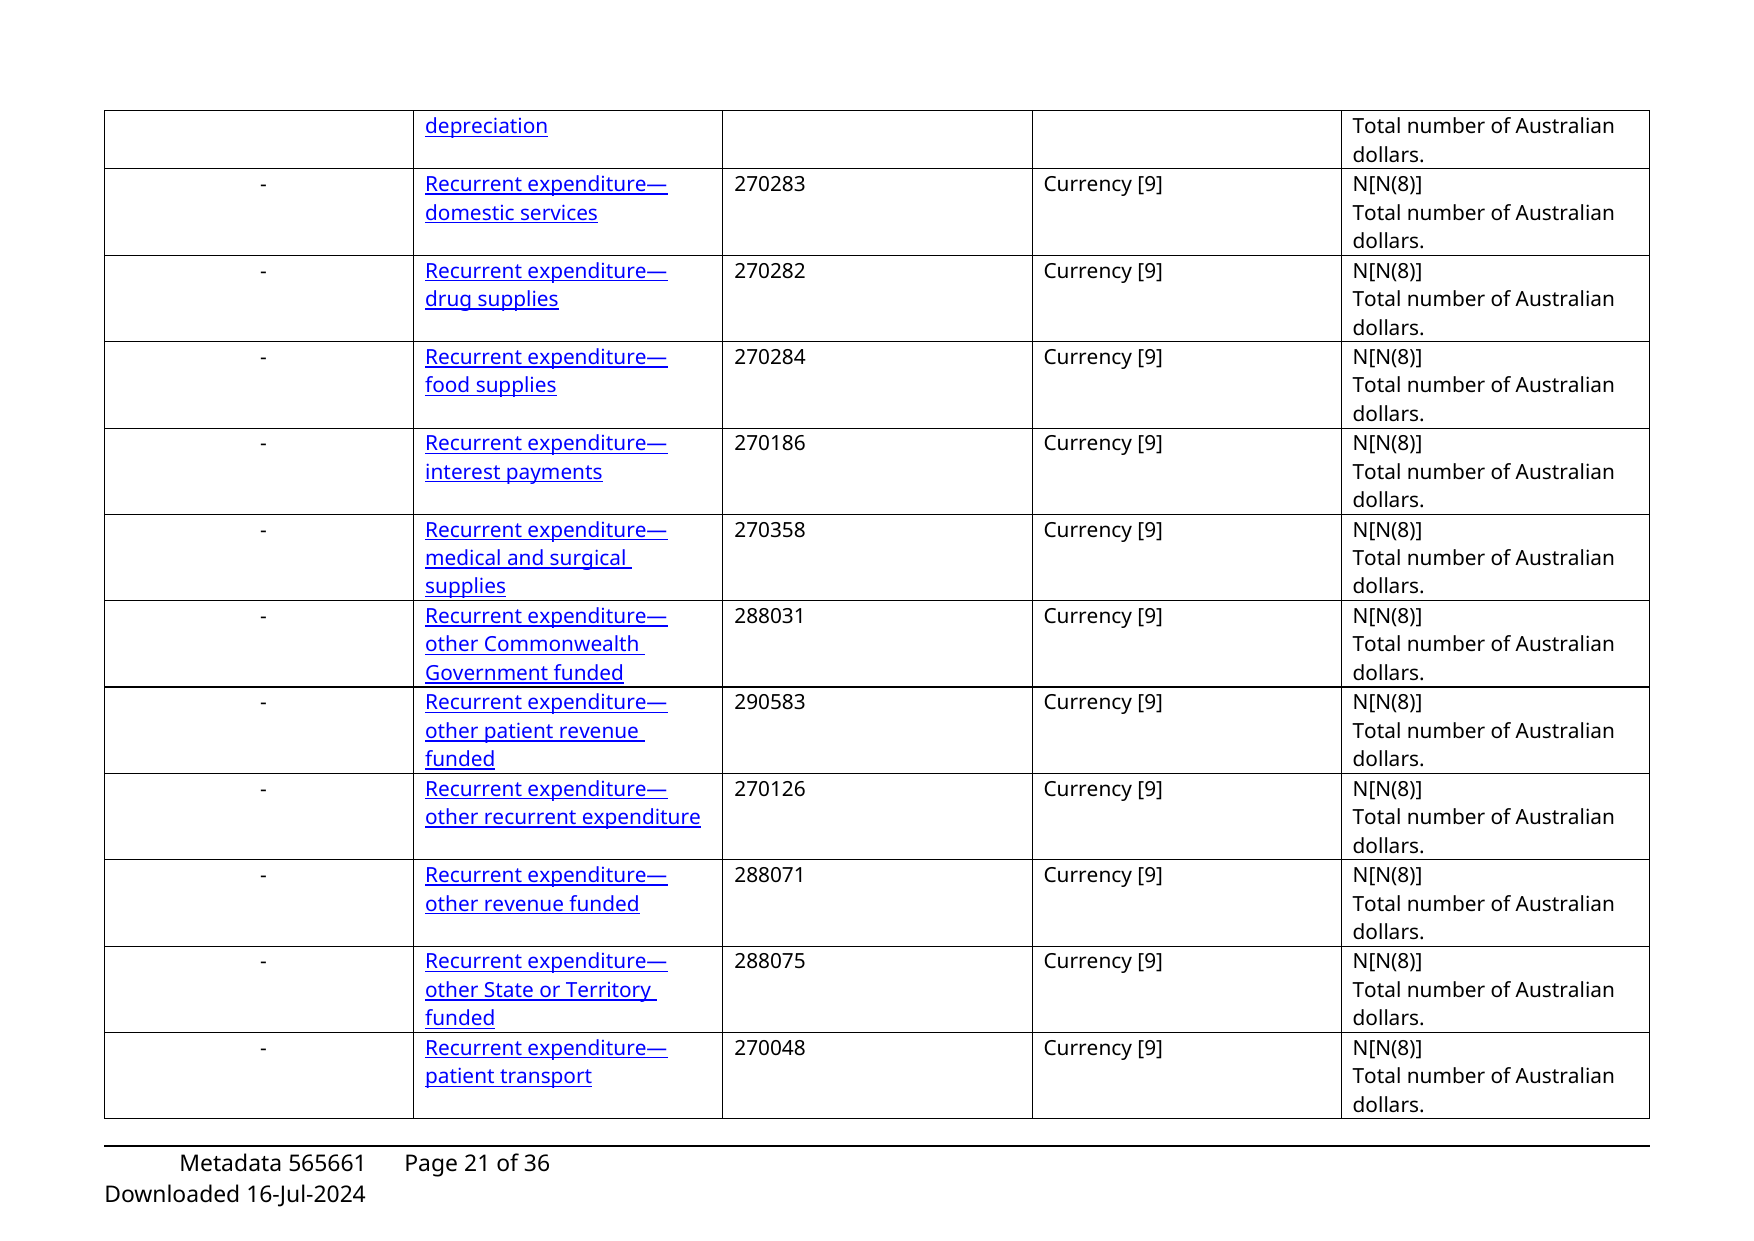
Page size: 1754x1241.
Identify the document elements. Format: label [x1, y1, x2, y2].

table_header [723, 342, 1032, 428]
table_header [1342, 947, 1649, 1032]
table_header [723, 947, 1032, 1032]
table_header [414, 688, 722, 773]
table_header [723, 429, 1032, 514]
table_header [1033, 601, 1341, 686]
table_header [1342, 688, 1649, 773]
table_header [723, 169, 1032, 255]
table_header [1342, 169, 1649, 255]
table_header [414, 1033, 722, 1118]
table_header [723, 860, 1032, 946]
table_header [723, 256, 1032, 341]
table_header [105, 342, 413, 428]
table_header [105, 256, 413, 341]
table_header [723, 111, 1032, 168]
table_header [105, 601, 413, 686]
table_header [1033, 111, 1341, 168]
table_header [1342, 429, 1649, 514]
table_header [105, 688, 413, 773]
table_header [1033, 860, 1341, 946]
table_header [723, 601, 1032, 686]
table_header [1033, 342, 1341, 428]
table_header [1033, 774, 1341, 859]
table_header [414, 342, 722, 428]
table_header [1342, 601, 1649, 686]
table_header [105, 774, 413, 859]
table_header [105, 947, 413, 1032]
table_header [1033, 1033, 1341, 1118]
table_header [105, 515, 413, 600]
table_header [1342, 515, 1649, 600]
table_header [1033, 515, 1341, 600]
table_header [105, 429, 413, 514]
table_header [1342, 1033, 1649, 1118]
table_header [414, 429, 722, 514]
table_header [1033, 688, 1341, 773]
table_header [105, 111, 413, 168]
table_header [723, 774, 1032, 859]
table_header [1033, 429, 1341, 514]
table_header [1342, 342, 1649, 428]
table_header [105, 860, 413, 946]
table_header [414, 111, 722, 168]
table_header [414, 860, 722, 946]
table_header [414, 256, 722, 341]
table_header [414, 169, 722, 255]
table_header [723, 688, 1032, 773]
table_header [105, 1033, 413, 1118]
table_header [1033, 256, 1341, 341]
table_header [1033, 947, 1341, 1032]
table_header [1342, 860, 1649, 946]
table_header [1342, 256, 1649, 341]
table_header [723, 515, 1032, 600]
table_header [723, 1033, 1032, 1118]
table_header [105, 169, 413, 255]
table_header [414, 601, 722, 686]
table_header [414, 947, 722, 1032]
table_header [1342, 111, 1649, 168]
table_header [414, 774, 722, 859]
table_header [1342, 774, 1649, 859]
table_header [1033, 169, 1341, 255]
table_header [414, 515, 722, 600]
